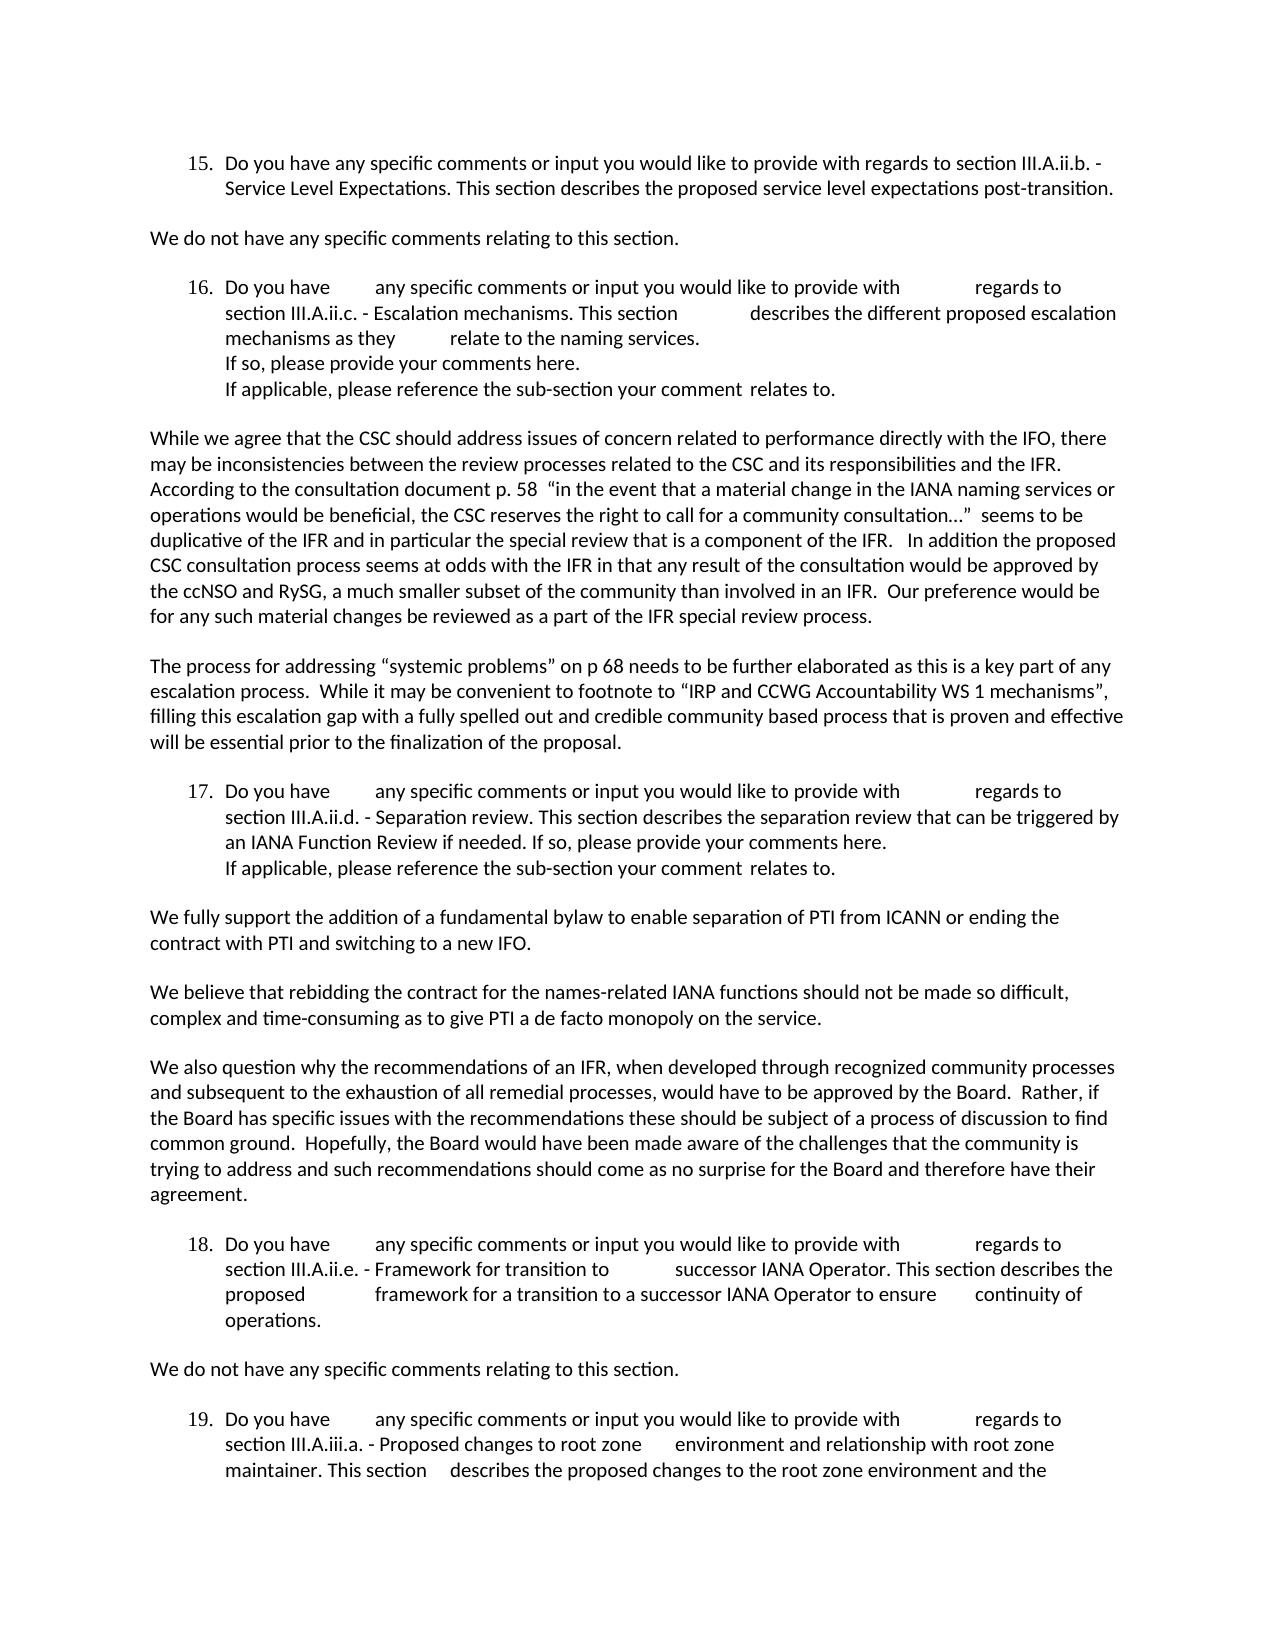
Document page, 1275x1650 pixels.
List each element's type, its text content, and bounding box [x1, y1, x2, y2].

list Do you have any specific comments or input you would like to provide with regards to section III.A.ii.e. - Framework for transition to successor IANA Operator. This section describes the proposed framework for a transition to a successor IANA Operator to ensure continuity of operations. [187, 1231, 1125, 1332]
text The process for addressing “systemic problems” on p 68 needs to be further elaborated as this is a key part of any escalation process. While it may be convenient to footnote to “IRP and CCWG Accountability WS 1 mechanisms”, filling this escalation gap with a fully spelled out and credible community based process that is proven and effective will be essential prior to the finalization of the proposal. [150, 653, 1125, 754]
list Do you have any specific comments or input you would like to provide with regards to section III.A.ii.d. - Separation review. This section describes the separation review that can be triggered by an IANA Function Review if needed. If so, please provide your comments here. [187, 779, 1125, 855]
text We believe that rebidding the contract for the names-related IANA functions should not be made so difficult, complex and time-consuming as to give PTI a de facto monopoly on the service. [150, 979, 1125, 1030]
text If so, please provide your comments here. [150, 351, 1125, 376]
text We fully support the addition of a fundamental bylaw to enable separation of PTI from ICANN or ending the contract with PTI and switching to a new IFO. [150, 904, 1125, 955]
list Do you have any specific comments or input you would like to provide with regards to section III.A.ii.c. - Escalation mechanisms. This section describes the different proposed escalation mechanisms as they relate to the naming services. [187, 274, 1125, 351]
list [187, 1406, 1125, 1482]
list Do you have any specific comments or input you would like to provide with regards to section III.A.ii.b. - Service Level Expectations. This section describes the proposed service level expectations post-transition. [187, 150, 1125, 201]
text We also question why the recommendations of an IFR, when developed through recognized community processes and subsequent to the exhaustion of all remedial processes, would have to be approved by the Board. Rather, if the Board has specific issues with the recommendations these should be subject of a process of discussion to find common ground. Hopefully, the Board would have been made aware of the challenges that the community is trying to address and such recommendations should come as no surprise for the Board and therefore have their agreement. [150, 1054, 1125, 1207]
text While we agree that the CSC should address issues of concern related to performance directly with the IFO, there may be inconsistencies between the review processes related to the CSC and its responsibilities and the IFR. According to the consultation document p. 58 “in the event that a material change in the IANA naming services or operations would be beneficial, the CSC reserves the right to call for a community consultation…” seems to be duplicative of the IFR and in particular the special review that is a component of the IFR. In addition the proposed CSC consultation process seems at odds with the IFR in that any result of the consultation would be approved by the ccNSO and RySG, a much smaller subset of the community than involved in an IFR. Our preference would be for any such material changes be reviewed as a part of the IFR special review process. [150, 426, 1125, 629]
text If applicable, please reference the sub-section your comment relates to. [150, 376, 1125, 401]
text If applicable, please reference the sub-section your comment relates to. [150, 855, 1125, 880]
text We do not have any specific comments relating to this section. [150, 1356, 1125, 1382]
text We do not have any specific comments relating to this section. [150, 225, 1125, 250]
